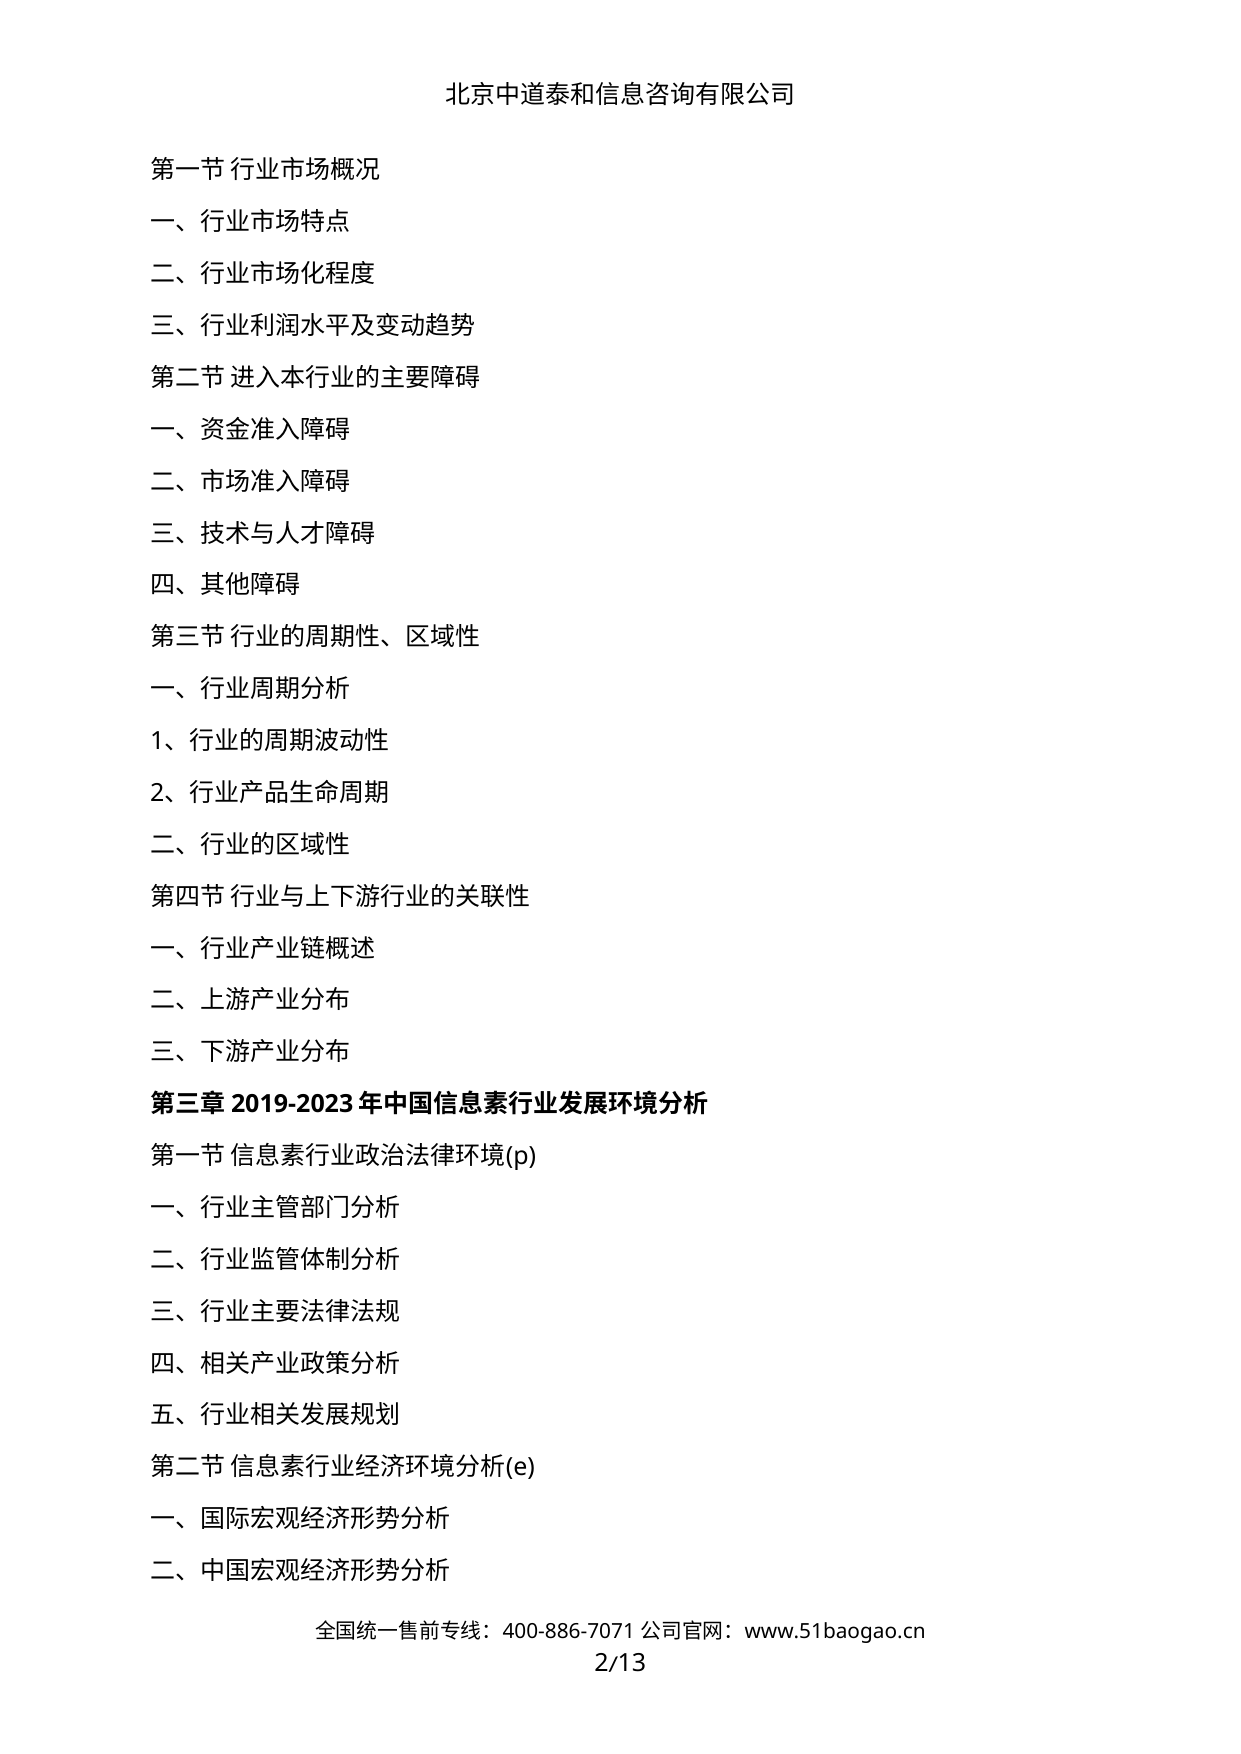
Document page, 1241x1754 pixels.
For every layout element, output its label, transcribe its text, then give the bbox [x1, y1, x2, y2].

text 2、行业产品生命周期 [150, 772, 1090, 809]
text 一、行业周期分析 [150, 669, 1090, 705]
text 第三节 行业的周期性、区域性 [150, 617, 1090, 653]
text 第一节 信息素行业政治法律环境(p) [150, 1136, 1090, 1172]
text 四、相关产业政策分析 [150, 1343, 1090, 1379]
text 一、行业产业链概述 [150, 928, 1090, 964]
text 第二节 进入本行业的主要障碍 [150, 357, 1090, 394]
text 三、行业主要法律法规 [150, 1291, 1090, 1327]
text 一、国际宏观经济形势分析 [150, 1499, 1090, 1535]
text 二、行业市场化程度 [150, 254, 1090, 290]
text 三、技术与人才障碍 [150, 513, 1090, 549]
text 一、资金准入障碍 [150, 409, 1090, 446]
text 第三章 2019-2023年中国信息素行业发展环境分析 [150, 1084, 1090, 1120]
text 二、行业的区域性 [150, 824, 1090, 861]
text 第四节 行业与上下游行业的关联性 [150, 876, 1090, 912]
text 二、市场准入障碍 [150, 461, 1090, 497]
text 三、下游产业分布 [150, 1032, 1090, 1068]
text 一、行业市场特点 [150, 202, 1090, 238]
text 二、行业监管体制分析 [150, 1239, 1090, 1276]
text 一、行业主管部门分析 [150, 1187, 1090, 1224]
text 二、中国宏观经济形势分析 [150, 1551, 1090, 1587]
text 三、行业利润水平及变动趋势 [150, 306, 1090, 342]
text 二、上游产业分布 [150, 980, 1090, 1016]
text 第二节 信息素行业经济环境分析(e) [150, 1447, 1090, 1483]
text 五、行业相关发展规划 [150, 1395, 1090, 1431]
text 1、行业的周期波动性 [150, 721, 1090, 757]
text 四、其他障碍 [150, 565, 1090, 601]
text 第一节 行业市场概况 [150, 150, 1090, 186]
